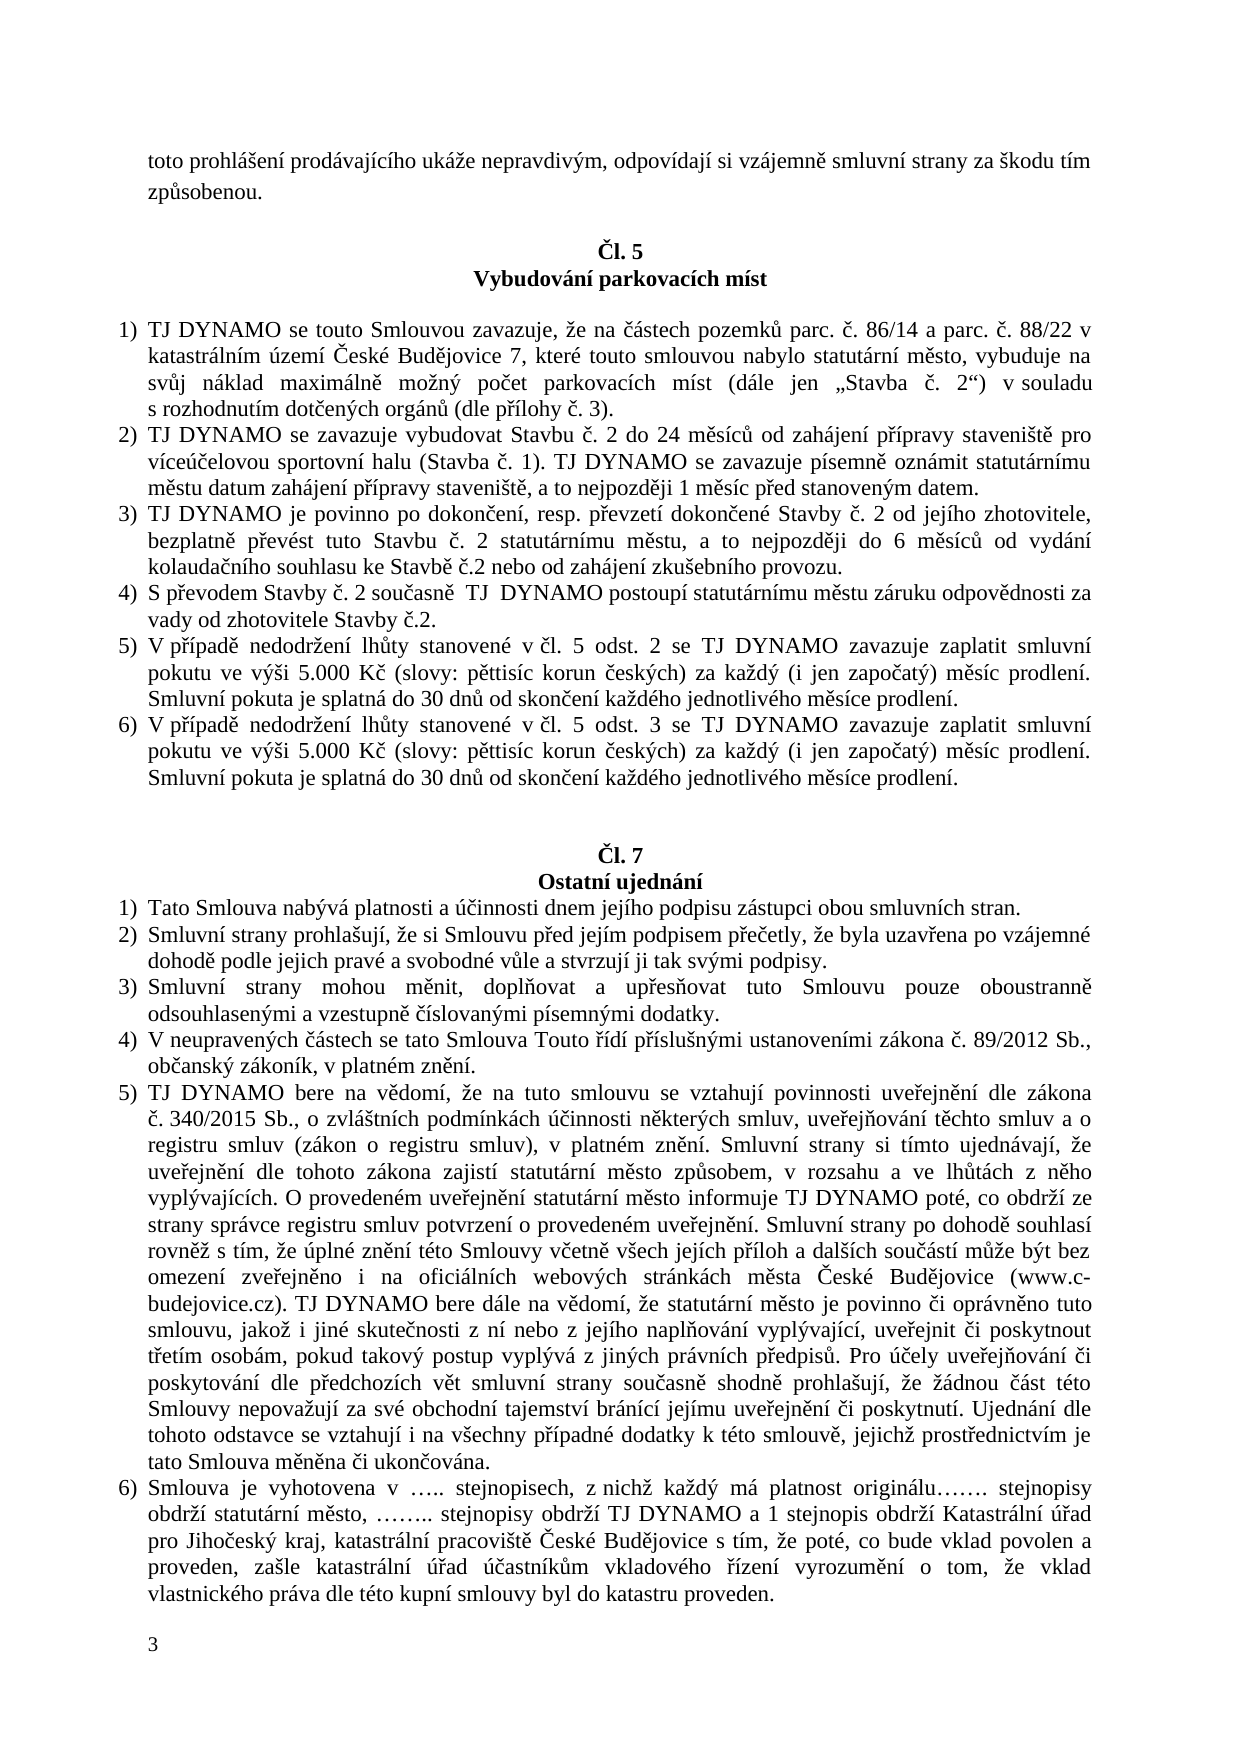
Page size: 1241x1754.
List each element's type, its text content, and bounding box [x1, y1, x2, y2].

list V případě nedodržení lhůty stanovené v čl. 5 odst. 3 se TJ DYNAMO zavazuje zaplatit smluvní pokutu ve výši 5.000 Kč (slovy: pěttisíc korun českých) za každý (i jen započatý) měsíc prodlení. Smluvní pokuta je splatná do 30 dnů od skončení každého jednotlivého měsíce prodlení. [118, 711, 1093, 790]
list S převodem Stavby č. 2 současně TJ DYNAMO postoupí statutárnímu městu záruku odpovědnosti za vady od zhotovitele Stavby č.2. [118, 579, 1093, 632]
list TJ DYNAMO bere na vědomí, že na tuto smlouvu se vztahují povinnosti uveřejnění dle zákona č. 340/2015 Sb., o zvláštních podmínkách účinnosti některých smluv, uveřejňování těchto smluv a o registru smluv (zákon o registru smluv), v platném znění. Smluvní strany si tímto ujednávají, že uveřejnění dle tohoto zákona zajistí statutární město způsobem, v rozsahu a ve lhůtách z něho vyplývajících. O provedeném uveřejnění statutární město informuje TJ DYNAMO poté, co obdrží ze strany správce registru smluv potvrzení o provedeném uveřejnění. Smluvní strany po dohodě souhlasí rovněž s tím, že úplné znění této Smlouvy včetně všech jejích příloh a dalších součástí může být bez omezení zveřejněno i na oficiálních webových stránkách města České Budějovice (www.c-budejovice.cz). TJ DYNAMO bere dále na vědomí, že statutární město je povinno či oprávněno tuto smlouvu, jakož i jiné skutečnosti z ní nebo z jejího naplňování vyplývající, uveřejnit či poskytnout třetím osobám, pokud takový postup vyplývá z jiných právních předpisů. Pro účely uveřejňování či poskytování dle předchozích vět smluvní strany současně shodně prohlašují, že žádnou část této Smlouvy nepovažují za své obchodní tajemství bránící jejímu uveřejnění či poskytnutí. Ujednání dle tohoto odstavce se vztahují i na všechny případné dodatky k této smlouvě, jejichž prostřednictvím je tato Smlouva měněna či ukončována. [118, 1079, 1093, 1474]
list TJ DYNAMO je povinno po dokončení, resp. převzetí dokončené Stavby č. 2 od jejího zhotovitele, bezplatně převést tuto Stavbu č. 2 statutárnímu městu, a to nejpozději do 6 měsíců od vydání kolaudačního souhlasu ke Stavbě č.2 nebo od zahájení zkušebního provozu. [118, 500, 1093, 579]
list Smluvní strany prohlašují, že si Smlouvu před jejím podpisem přečetly, že byla uzavřena po vzájemné dohodě podle jejich pravé a svobodné vůle a stvrzují ji tak svými podpisy. [118, 921, 1093, 973]
list Smluvní strany mohou měnit, doplňovat a upřesňovat tuto Smlouvu pouze oboustranně odsouhlasenými a vzestupně číslovanými písemnými dodatky. [118, 973, 1093, 1026]
list TJ DYNAMO se touto Smlouvou zavazuje, že na částech pozemků parc. č. 86/14 a parc. č. 88/22 v katastrálním území České Budějovice 7, které touto smlouvou nabylo statutární město, vybuduje na svůj náklad maximálně možný počet parkovacích míst (dále jen „Stavba č. 2“) v souladu s rozhodnutím dotčených orgánů (dle přílohy č. 3). [118, 316, 1093, 421]
text Čl. 7 [148, 842, 1093, 868]
list V případě nedodržení lhůty stanovené v čl. 5 odst. 2 se TJ DYNAMO zavazuje zaplatit smluvní pokutu ve výši 5.000 Kč (slovy: pěttisíc korun českých) za každý (i jen započatý) měsíc prodlení. Smluvní pokuta je splatná do 30 dnů od skončení každého jednotlivého měsíce prodlení. [118, 632, 1093, 711]
list V neupravených částech se tato Smlouva Touto řídí příslušnými ustanoveními zákona č. 89/2012 Sb., občanský zákoník, v platném znění. [118, 1026, 1093, 1079]
list Tato Smlouva nabývá platnosti a účinnosti dnem jejího podpisu zástupci obou smluvních stran. [118, 894, 1093, 921]
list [118, 148, 1093, 204]
list Smlouva je vyhotovena v ….. stejnopisech, z nichž každý má platnost originálu……. stejnopisy obdrží statutární město, …….. stejnopisy obdrží TJ DYNAMO a 1 stejnopis obdrží Katastrální úřad pro Jihočeský kraj, katastrální pracoviště České Budějovice s tím, že poté, co bude vklad povolen a proveden, zašle katastrální úřad účastníkům vkladového řízení vyrozumění o tom, že vklad vlastnického práva dle této kupní smlouvy byl do katastru proveden. [118, 1474, 1093, 1606]
list Ostatní ujednání [148, 868, 1093, 894]
list TJ DYNAMO se zavazuje vybudovat Stavbu č. 2 do 24 měsíců od zahájení přípravy staveniště pro víceúčelovou sportovní halu (Stavba č. 1). TJ DYNAMO se zavazuje písemně oznámit statutárnímu městu datum zahájení přípravy staveniště, a to nejpozději 1 měsíc před stanoveným datem. [118, 421, 1093, 500]
text Čl. 5 Vybudování parkovacích míst [148, 238, 1093, 291]
